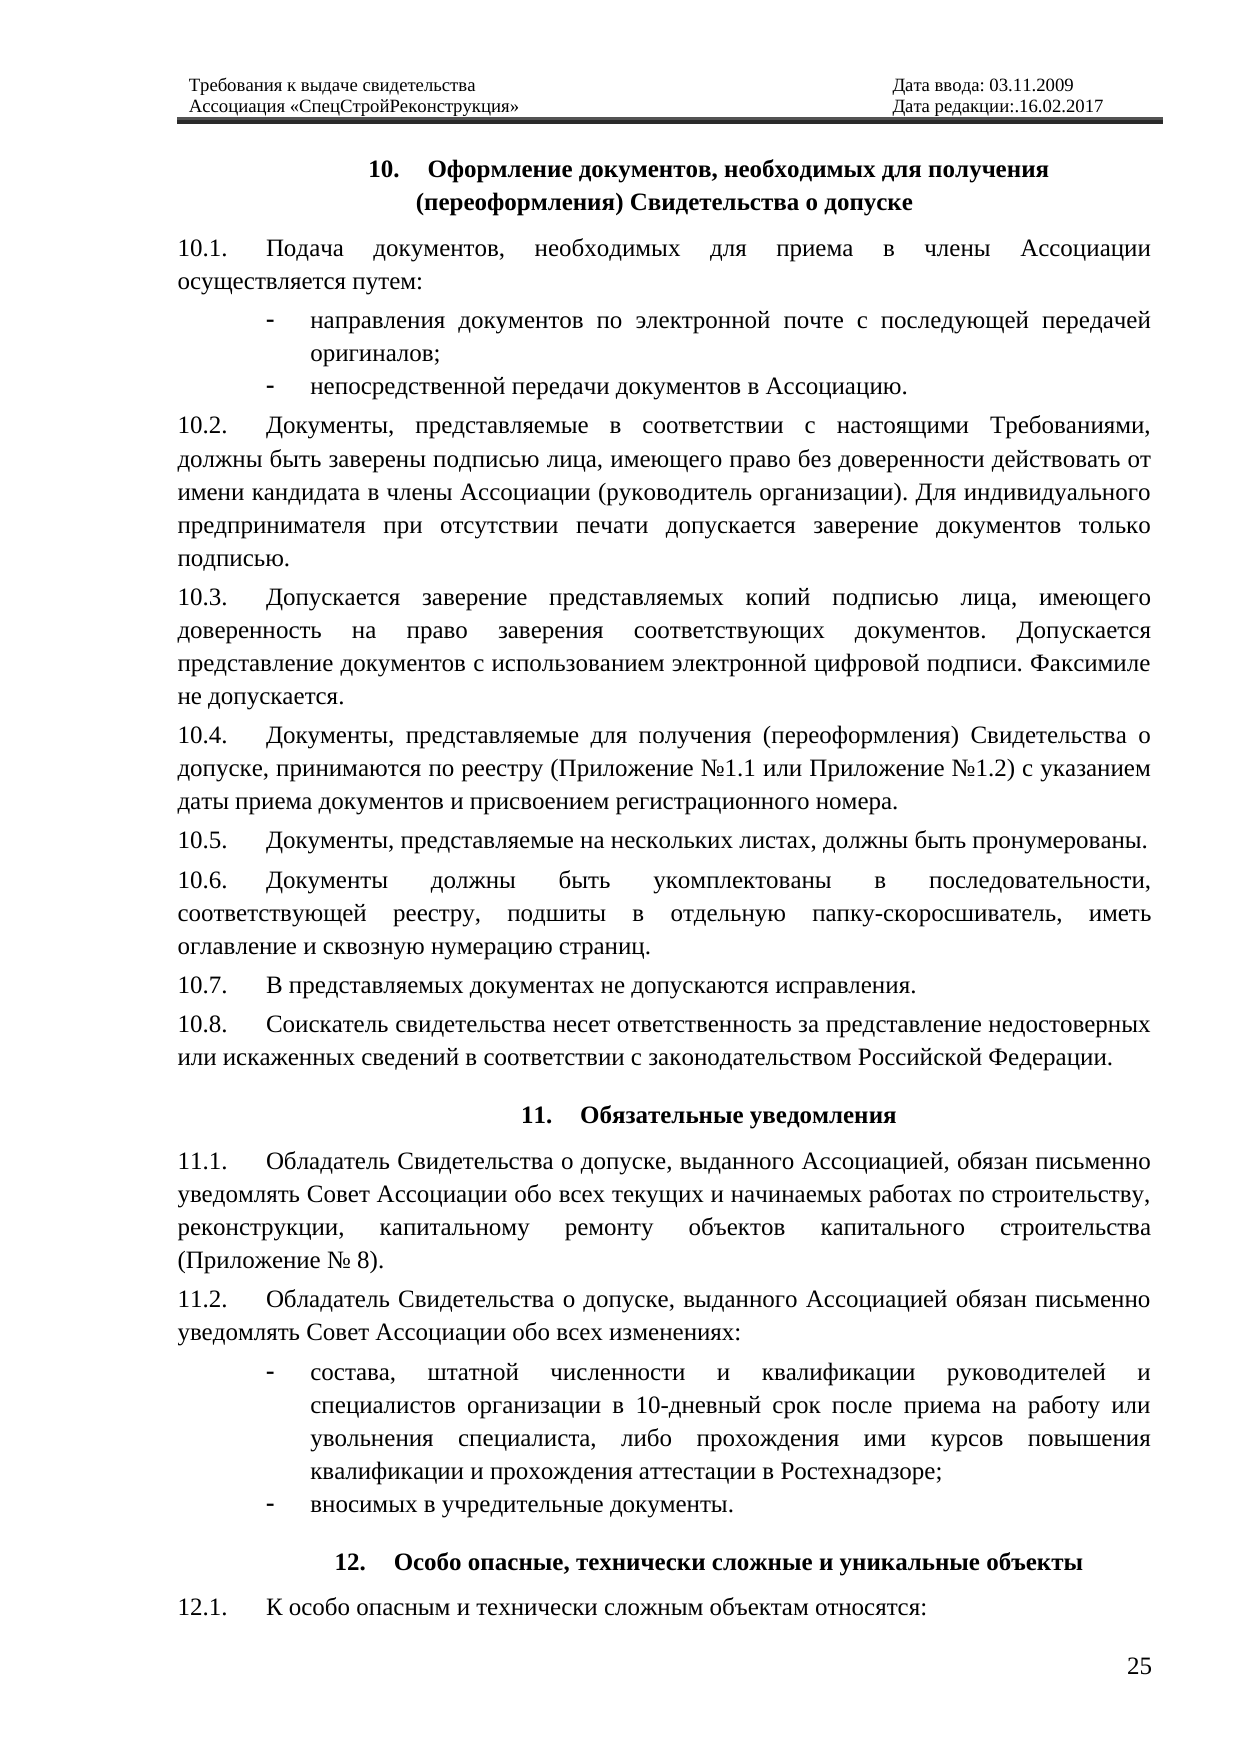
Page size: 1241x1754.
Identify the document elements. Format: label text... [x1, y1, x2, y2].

text Оформление документов, необходимых для получения (переоформления) Свидетельства о допуске [177, 154, 1152, 216]
list Документы, представляемые для получения (переоформления) Свидетельства о допуске, принимаются по реестру (Приложение №1.1 или Приложение №1.2) с указанием даты приема документов и присвоением регистрационного номера. [177, 720, 1152, 815]
list направления документов по электронной почте с последующей передачей оригиналов; [266, 305, 1152, 367]
list Подача документов, необходимых для приема в члены Ассоциации осуществляется путем: [177, 233, 1152, 295]
list Документы, представляемые в соответствии с настоящими Требованиями, должны быть заверены подписью лица, имеющего право без доверенности действовать от имени кандидата в члены Ассоциации (руководитель организации). Для индивидуального предпринимателя при отсутствии печати допускается заверение документов только подписью. [177, 411, 1152, 571]
list непосредственной передачи документов в Ассоциацию. [266, 371, 1152, 400]
list Допускается заверение представляемых копий подписью лица, имеющего доверенность на право заверения соответствующих документов. Допускается представление документов с использованием электронной цифровой подписи. Факсимиле не допускается. [177, 582, 1152, 710]
list Документы должны быть укомплектованы в последовательности, соответствующей реестру, подшиты в отдельную папку-скоросшиватель, иметь оглавление и сквозную нумерацию страниц. [177, 865, 1152, 960]
list В представляемых документах не допускаются исправления. [177, 970, 1152, 999]
list Обладатель Свидетельства о допуске, выданного Ассоциацией обязан письменно уведомлять Совет Ассоциации обо всех изменениях: [177, 1284, 1152, 1346]
list вносимых в учредительные документы. [266, 1489, 1152, 1517]
text Особо опасные, технически сложные и уникальные объекты [177, 1547, 1152, 1576]
list Обладатель Свидетельства о допуске, выданного Ассоциацией, обязан письменно уведомлять Совет Ассоциации обо всех текущих и начинаемых работах по строительству, реконструкции, капитальному ремонту объектов капитального строительства (Приложение № 8). [177, 1146, 1152, 1274]
text Обязательные уведомления [177, 1101, 1152, 1129]
list К особо опасным и технически сложным объектам относятся: [177, 1592, 1152, 1621]
list Соискатель свидетельства несет ответственность за представление недостоверных или искаженных сведений в соответствии с законодательством Российской Федерации. [177, 1009, 1152, 1071]
list Документы, представляемые на нескольких листах, должны быть пронумерованы. [177, 826, 1152, 854]
list состава, штатной численности и квалификации руководителей и специалистов организации в 10-дневный срок после приема на работу или увольнения специалиста, либо прохождения ими курсов повышения квалификации и прохождения аттестации в Ростехнадзоре; [266, 1357, 1152, 1484]
